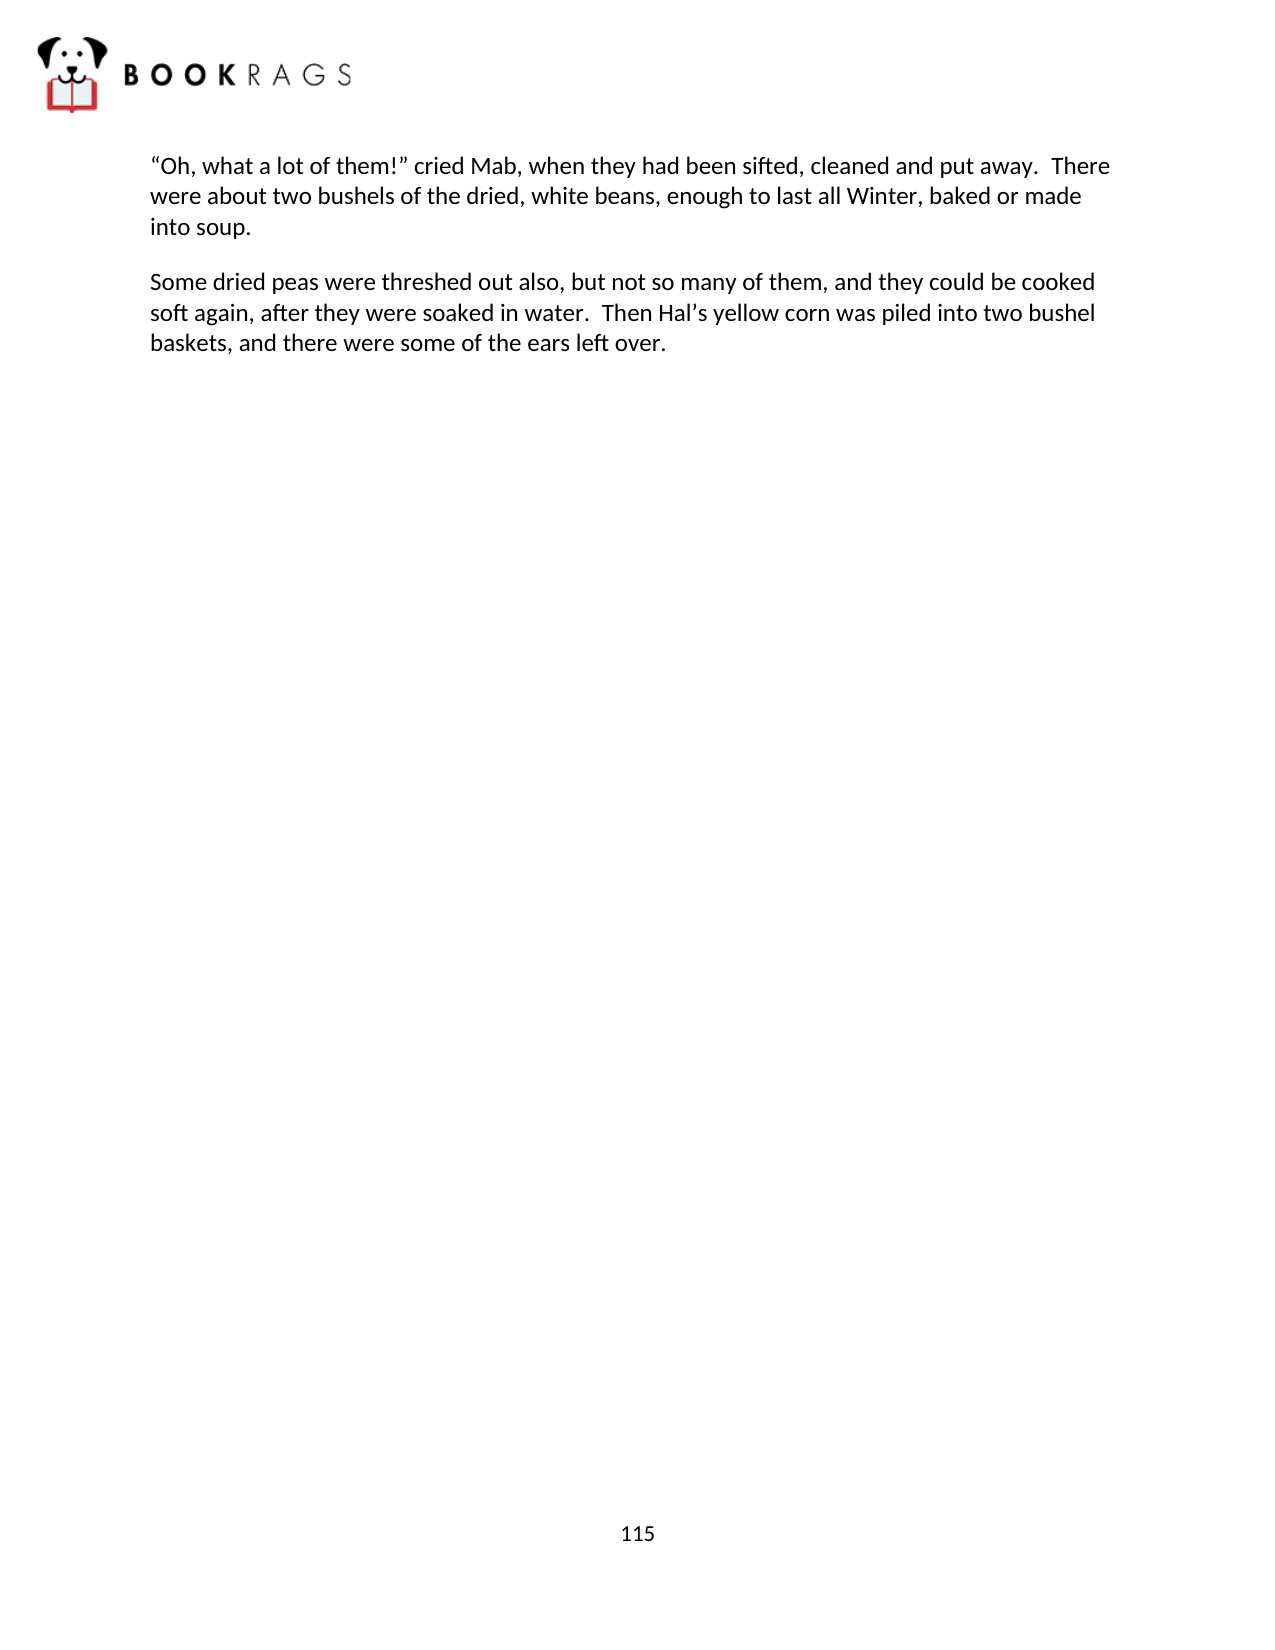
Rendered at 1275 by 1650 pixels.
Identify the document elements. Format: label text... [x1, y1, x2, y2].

text Some dried peas were threshed out also, but not so many of them, and they could be cooked soft again, after they were soaked in water. Then Hal’s yellow corn was piled into two bushel baskets, and there were some of the ears left over. [150, 267, 1125, 358]
text “Oh, what a lot of them!” cried Mab, when they had been sifted, cleaned and put away. There were about two bushels of the dried, white beans, enough to last all Winter, baked or made into soup. [150, 150, 1125, 242]
picture [37, 37, 351, 113]
